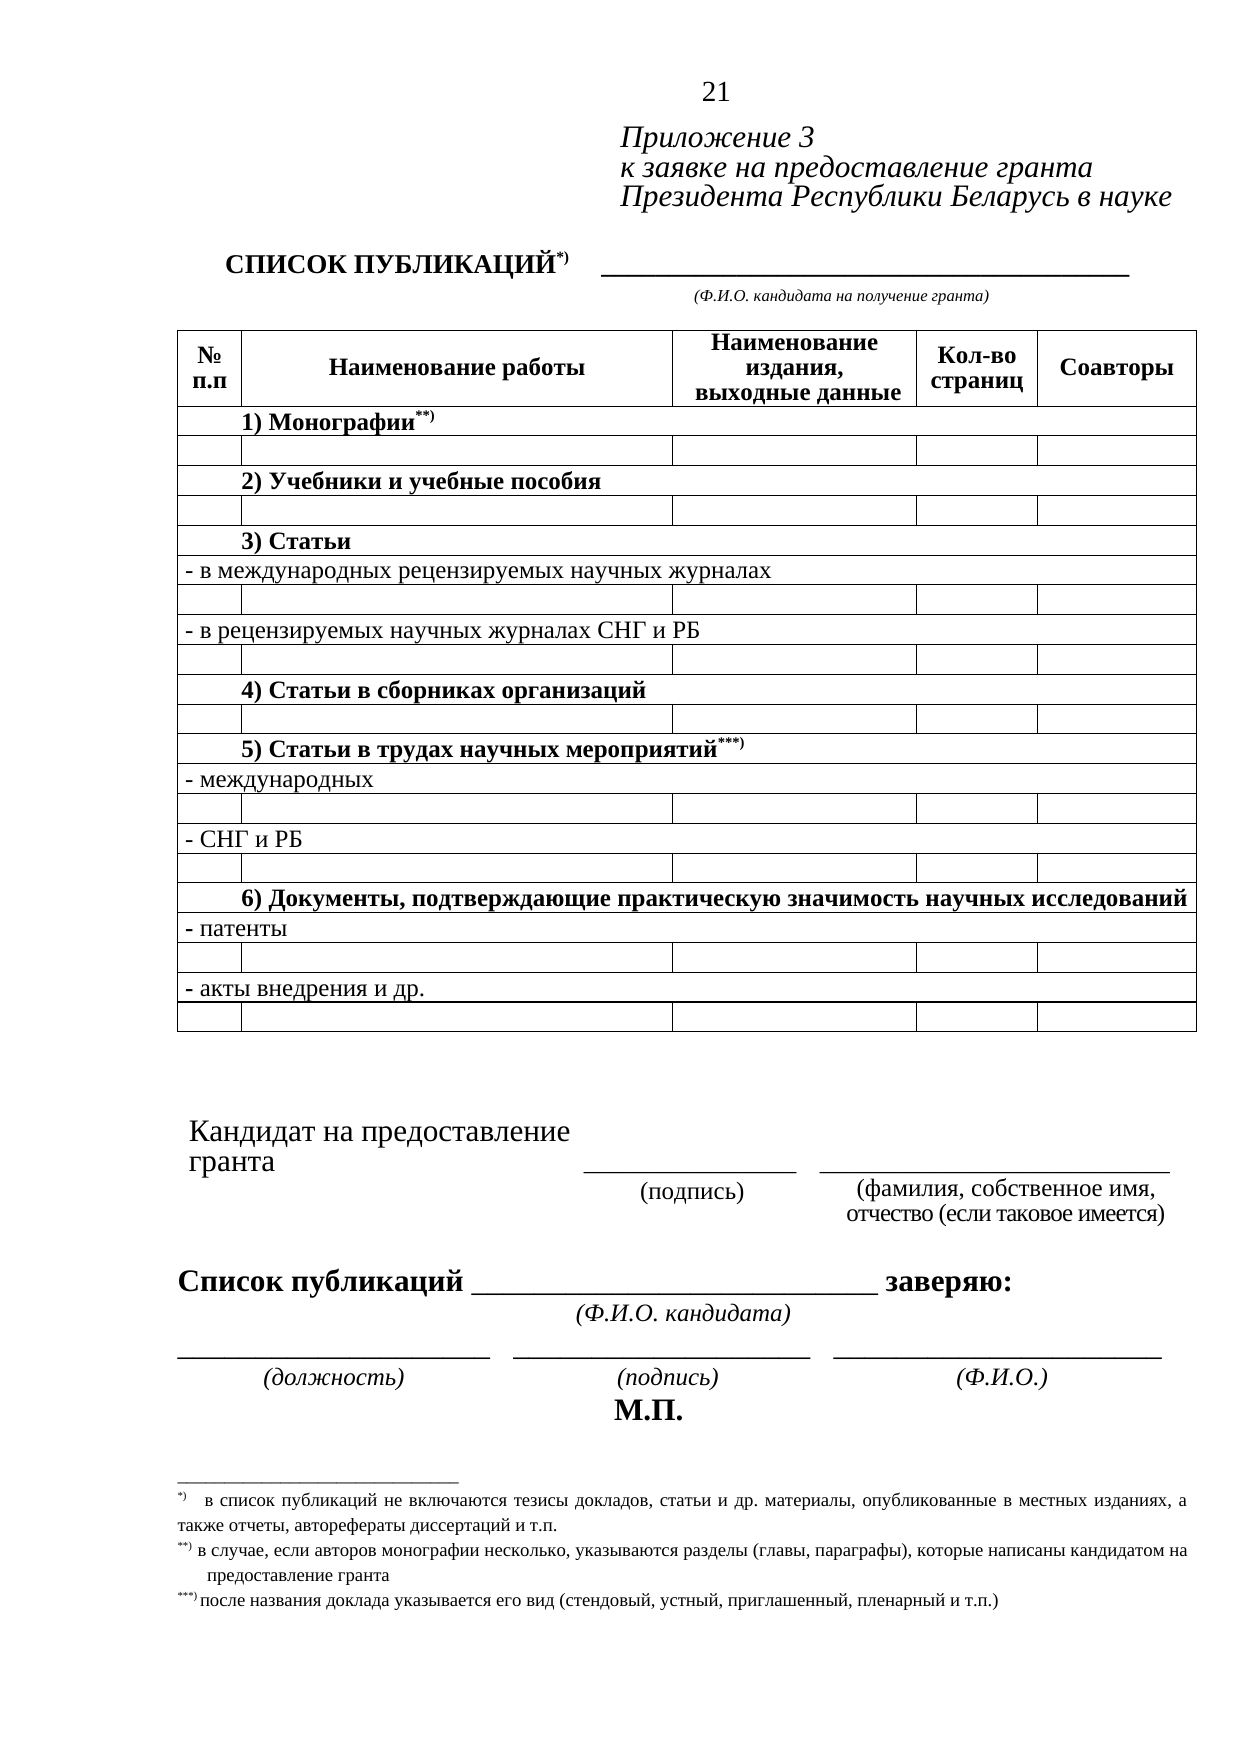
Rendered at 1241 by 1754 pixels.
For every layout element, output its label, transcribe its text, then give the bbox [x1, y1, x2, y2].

table_cell [178, 645, 241, 674]
table_cell 2) Учебники и учебные пособия [178, 466, 1196, 495]
table_header ____________________________ (фамилия, собственное имя, отчество (если таковое имеется) [808, 1119, 1204, 1226]
table_cell [242, 854, 672, 882]
text (должность) (подпись) (Ф.И.О.) [177, 1362, 1181, 1391]
table_cell [673, 585, 916, 614]
table_header п.п [178, 331, 241, 406]
text Президента Республики Беларусь в науке [620, 183, 1181, 212]
text Приложение 3 [620, 118, 1181, 154]
text М.П. [177, 1391, 1181, 1427]
table_cell - в международных рецензируемых научных журналах [178, 556, 1196, 584]
table_header Наименование издания, выходные данные [673, 331, 916, 406]
table_cell [178, 943, 241, 972]
table_cell [673, 943, 916, 972]
table_header Соавторы [1038, 331, 1196, 406]
table_cell 4) Статьи в сборниках организаций [178, 675, 1196, 703]
subtitle СПИСОК ПУБЛИКАЦИЙ*) _______________________________________ [177, 248, 1181, 279]
table_header Кандидат на предоставление гранта [177, 1119, 572, 1226]
table_cell [242, 585, 672, 614]
table_cell 5) Статьи в трудах научных мероприятий***) [178, 734, 1196, 763]
table_cell 1) Монографии**) [178, 407, 1196, 435]
table_cell [242, 496, 672, 525]
table_cell [178, 794, 241, 823]
table_cell [917, 794, 1037, 823]
text ______________________________ [177, 1461, 1181, 1486]
table_cell [917, 705, 1037, 733]
table_cell [178, 705, 241, 733]
table_cell [917, 585, 1037, 614]
table_cell [1038, 436, 1196, 465]
text ***) после названия доклада указывается его вид (стендовый, устный, приглашенный, пленарный и т.п.) [177, 1586, 1190, 1611]
table_cell [917, 496, 1037, 525]
table_cell [1038, 645, 1196, 674]
table_cell [178, 854, 241, 882]
table_cell [673, 496, 916, 525]
table_cell [242, 436, 672, 465]
text (Ф.И.О. кандидата на получение гранта) [177, 279, 1181, 304]
text *) в список публикаций не включаются тезисы докладов, статьи и др. материалы, опубликованные в местных изданиях, а также отчеты, авторефераты диссертаций и т.п. [177, 1486, 1190, 1536]
table_cell [242, 794, 672, 823]
table_cell [917, 436, 1037, 465]
table_cell [1038, 496, 1196, 525]
table_cell [242, 943, 672, 972]
table_header _________________ (подпись) [572, 1119, 808, 1226]
table_cell [178, 436, 241, 465]
table_cell [1038, 585, 1196, 614]
table_cell [242, 645, 672, 674]
table_cell [673, 436, 916, 465]
table_cell [178, 1003, 241, 1031]
table_cell - в рецензируемых научных журналах СНГ и РБ [178, 615, 1196, 644]
table_cell [917, 645, 1037, 674]
table_cell [242, 1003, 672, 1031]
table_cell 3) Статьи [178, 526, 1196, 554]
table_cell - патенты [178, 913, 1196, 942]
text ____________________ ___________________ _____________________ [177, 1327, 1181, 1362]
table_header Кол-во страниц [917, 331, 1037, 406]
table_header Наименование работы [242, 331, 672, 406]
table_cell [178, 496, 241, 525]
table_cell [1038, 705, 1196, 733]
table_cell [1038, 1003, 1196, 1031]
table_cell [673, 854, 916, 882]
table_cell [1038, 854, 1196, 882]
table_cell 6) Документы, подтверждающие практическую значимость научных исследований [178, 883, 1196, 912]
table_cell [917, 854, 1037, 882]
table_cell - акты внедрения и др. [178, 973, 1196, 1001]
table_cell [673, 1003, 916, 1031]
table_cell [178, 585, 241, 614]
text **) в случае, если авторов монографии несколько, указываются разделы (главы, параграфы), которые написаны кандидатом на предоставление гранта [177, 1536, 1190, 1586]
table_cell [242, 705, 672, 733]
text (Ф.И.О. кандидата) [177, 1298, 1181, 1327]
table_cell [917, 1003, 1037, 1031]
table_cell - СНГ и РБ [178, 824, 1196, 852]
table_cell [917, 943, 1037, 972]
text Список публикаций __________________________ заверяю: [177, 1262, 1181, 1298]
table_cell [673, 705, 916, 733]
table_cell [1038, 794, 1196, 823]
text к заявке на предоставление гранта [620, 154, 1181, 183]
table_cell [673, 645, 916, 674]
table_cell [673, 794, 916, 823]
table_cell [1038, 943, 1196, 972]
table_cell - международных [178, 764, 1196, 793]
